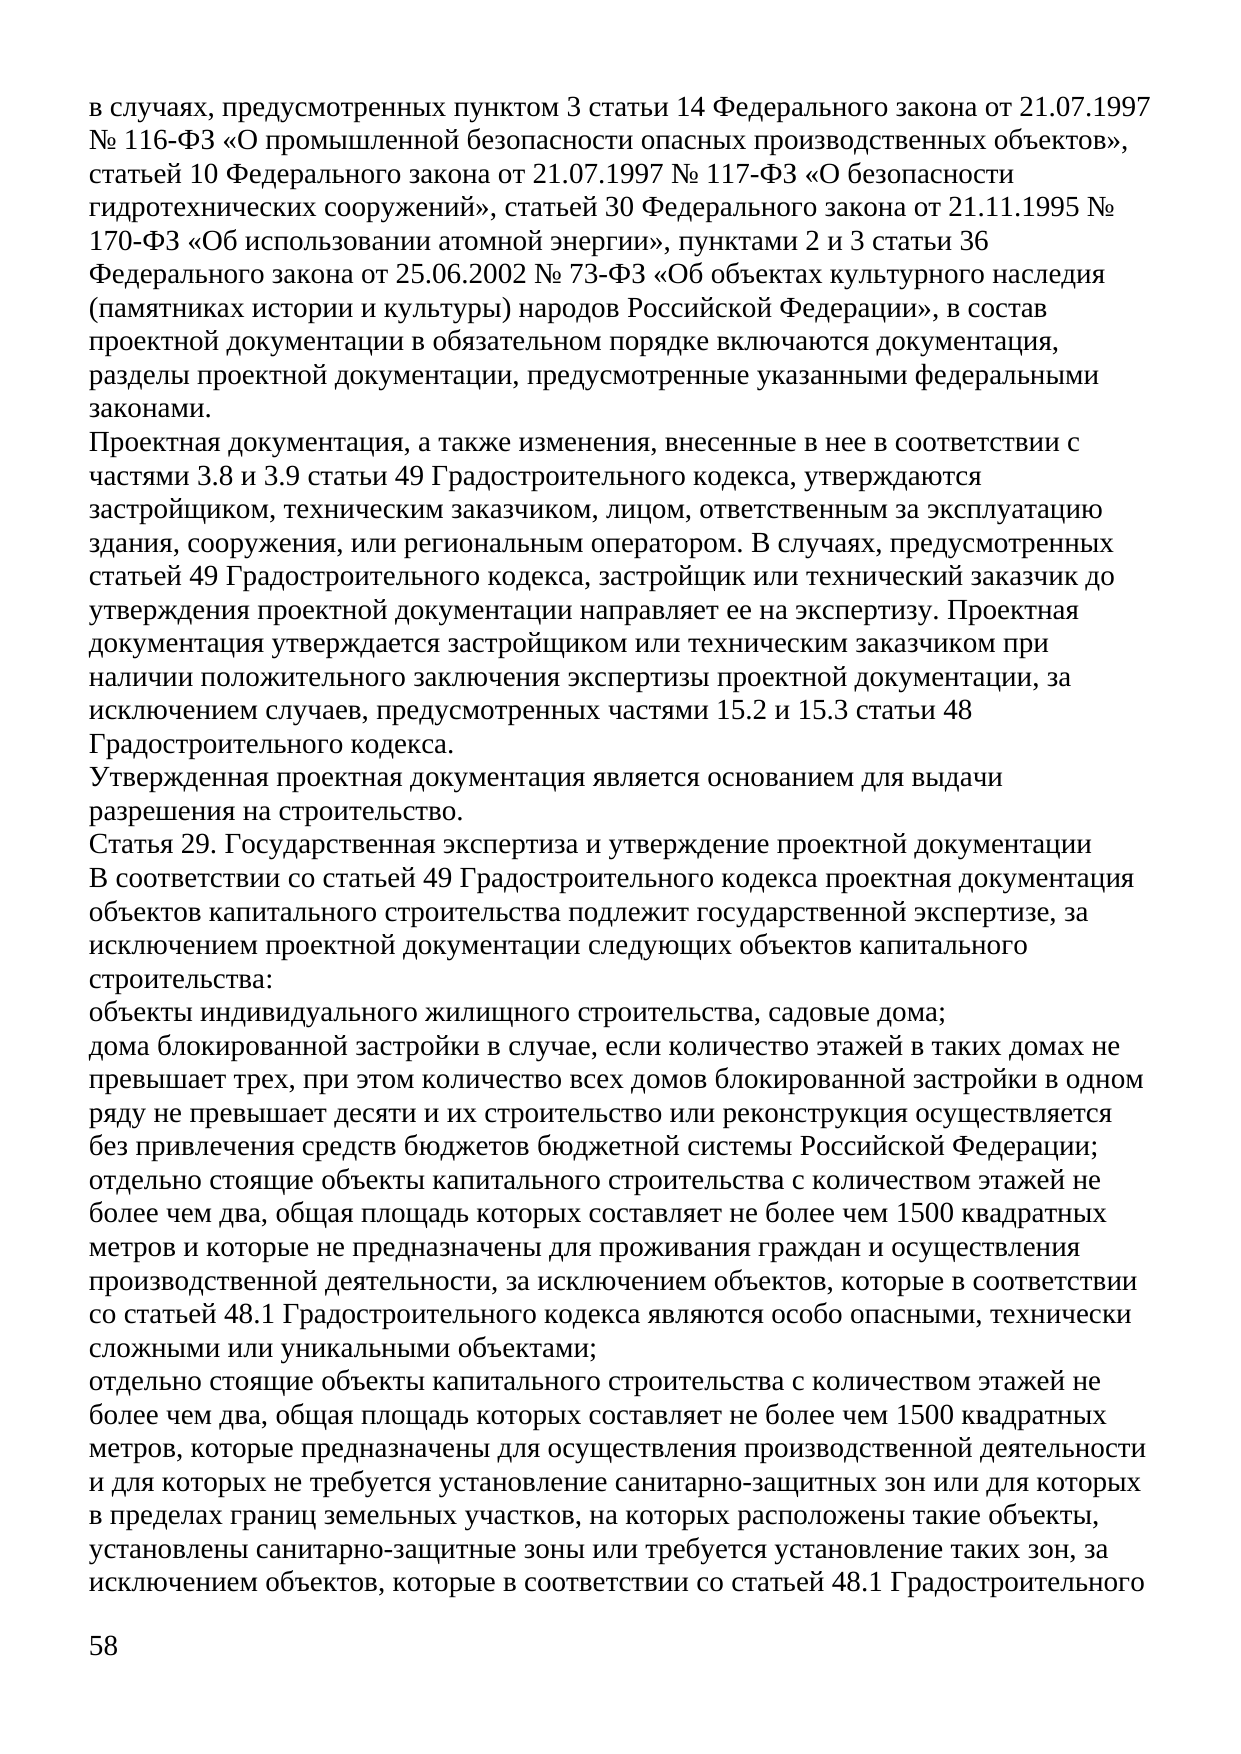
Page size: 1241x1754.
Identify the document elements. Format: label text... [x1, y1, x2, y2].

text В соответствии со статьей 49 Градостроительного кодекса проектная документация объектов капитального строительства подлежит государственной экспертизе, за исключением проектной документации следующих объектов капитального строительства: [89, 860, 1152, 994]
text дома блокированной застройки в случае, если количество этажей в таких домах не превышает трех, при этом количество всех домов блокированной застройки в одном ряду не превышает десяти и их строительство или реконструкция осуществляется без привлечения средств бюджетов бюджетной системы Российской Федерации; [89, 1028, 1152, 1162]
text Статья 29. Государственная экспертиза и утверждение проектной документации [89, 827, 1152, 860]
text Проектная документация, а также изменения, внесенные в нее в соответствии с частями 3.8 и 3.9 статьи 49 Градостроительного кодекса, утверждаются застройщиком, техническим заказчиком, лицом, ответственным за эксплуатацию здания, сооружения, или региональным оператором. В случаях, предусмотренных статьей 49 Градостроительного кодекса, застройщик или технический заказчик до утверждения проектной документации направляет ее на экспертизу. Проектная документация утверждается застройщиком или техническим заказчиком при наличии положительного заключения экспертизы проектной документации, за исключением случаев, предусмотренных частями 15.2 и 15.3 статьи 48 Градостроительного кодекса. [89, 424, 1152, 759]
text отдельно стоящие объекты капитального строительства с количеством этажей не более чем два, общая площадь которых составляет не более чем 1500 квадратных метров и которые не предназначены для проживания граждан и осуществления производственной деятельности, за исключением объектов, которые в соответствии со статьей 48.1 Градостроительного кодекса являются особо опасными, технически сложными или уникальными объектами; [89, 1162, 1152, 1363]
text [89, 1363, 1152, 1598]
text в случаях, предусмотренных пунктом 3 статьи 14 Федерального закона от 21.07.1997 № 116-ФЗ «О промышленной безопасности опасных производственных объектов», статьей 10 Федерального закона от 21.07.1997 № 117-ФЗ «О безопасности гидротехнических сооружений», статьей 30 Федерального закона от 21.11.1995 № 170-ФЗ «Об использовании атомной энергии», пунктами 2 и 3 статьи 36 Федерального закона от 25.06.2002 № 73-ФЗ «Об объектах культурного наследия (памятниках истории и культуры) народов Российской Федерации», в состав проектной документации в обязательном порядке включаются документация, разделы проектной документации, предусмотренные указанными федеральными законами. [89, 89, 1152, 424]
text объекты индивидуального жилищного строительства, садовые дома; [89, 994, 1152, 1028]
text Утвержденная проектная документация является основанием для выдачи разрешения на строительство. [89, 759, 1152, 827]
